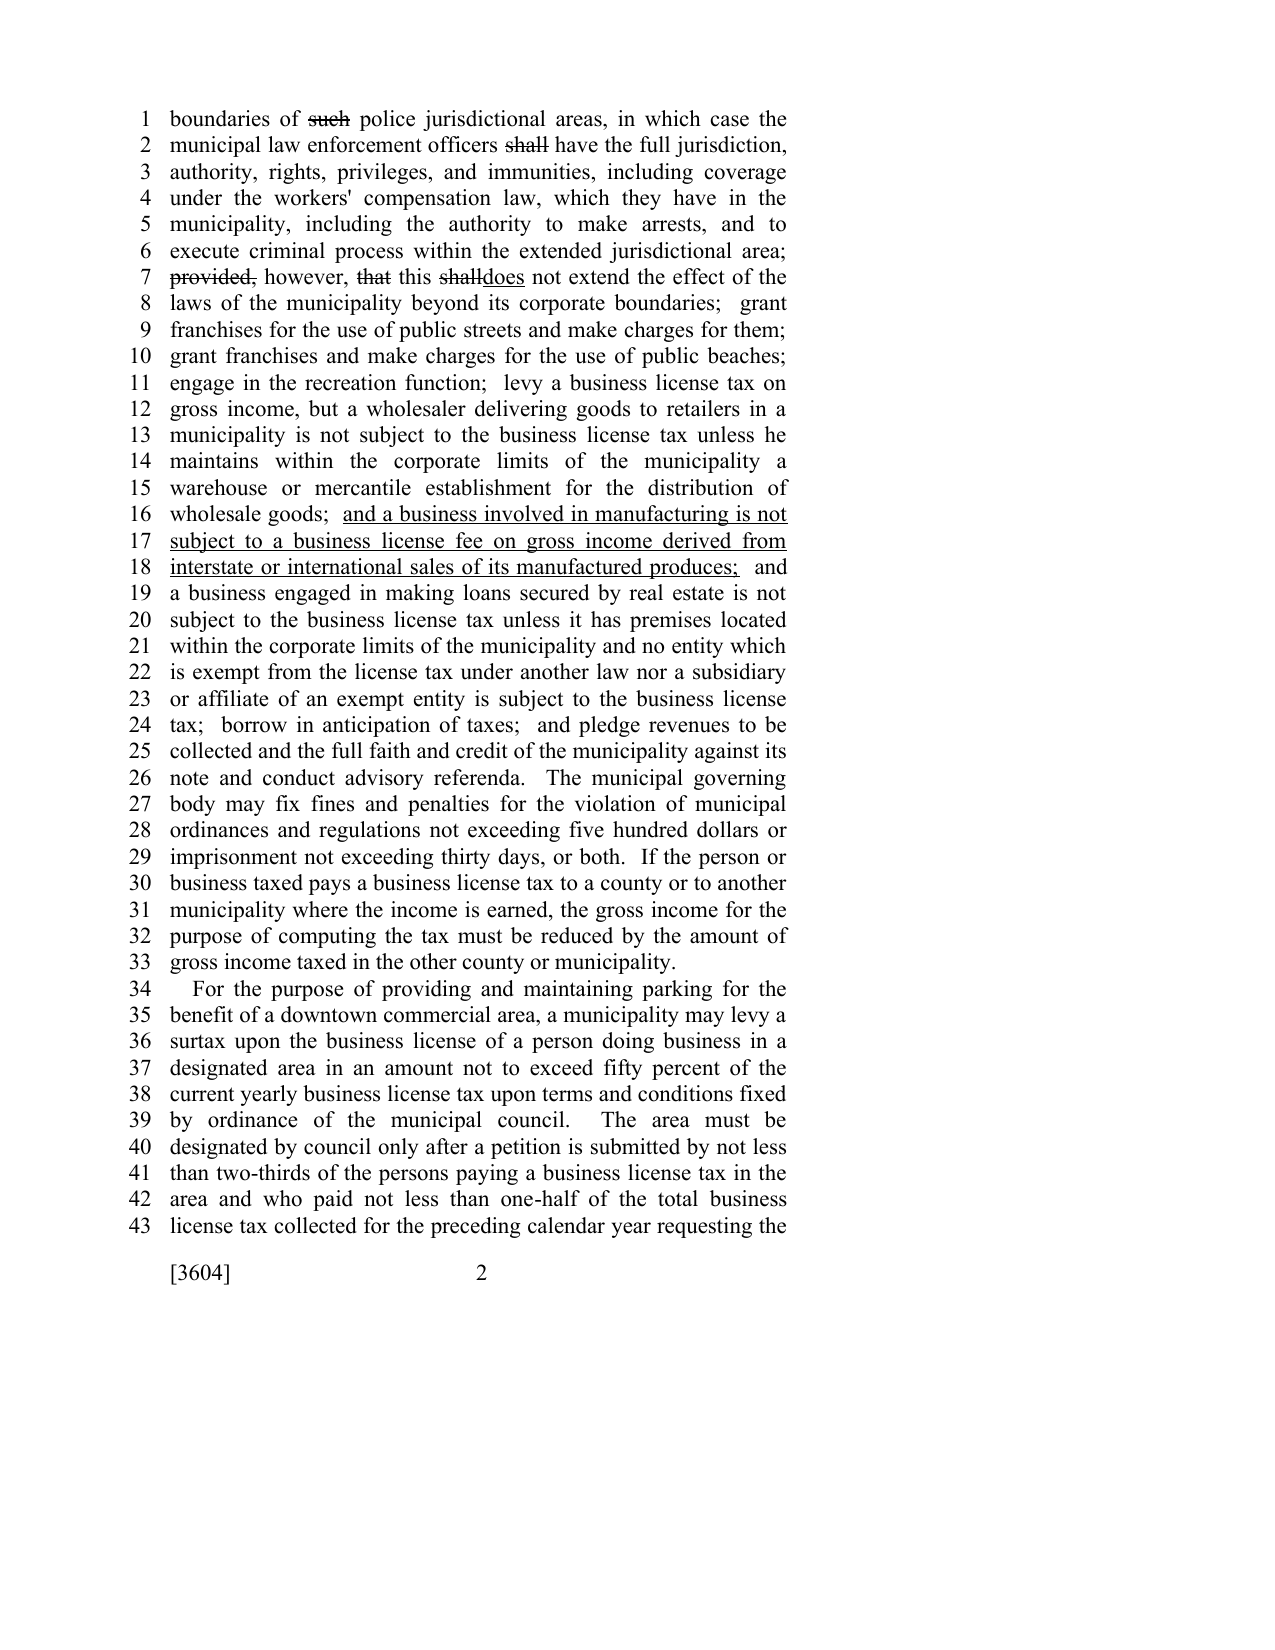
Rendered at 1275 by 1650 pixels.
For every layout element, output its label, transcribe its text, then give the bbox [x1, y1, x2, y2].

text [169, 975, 787, 1238]
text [169, 105, 787, 550]
